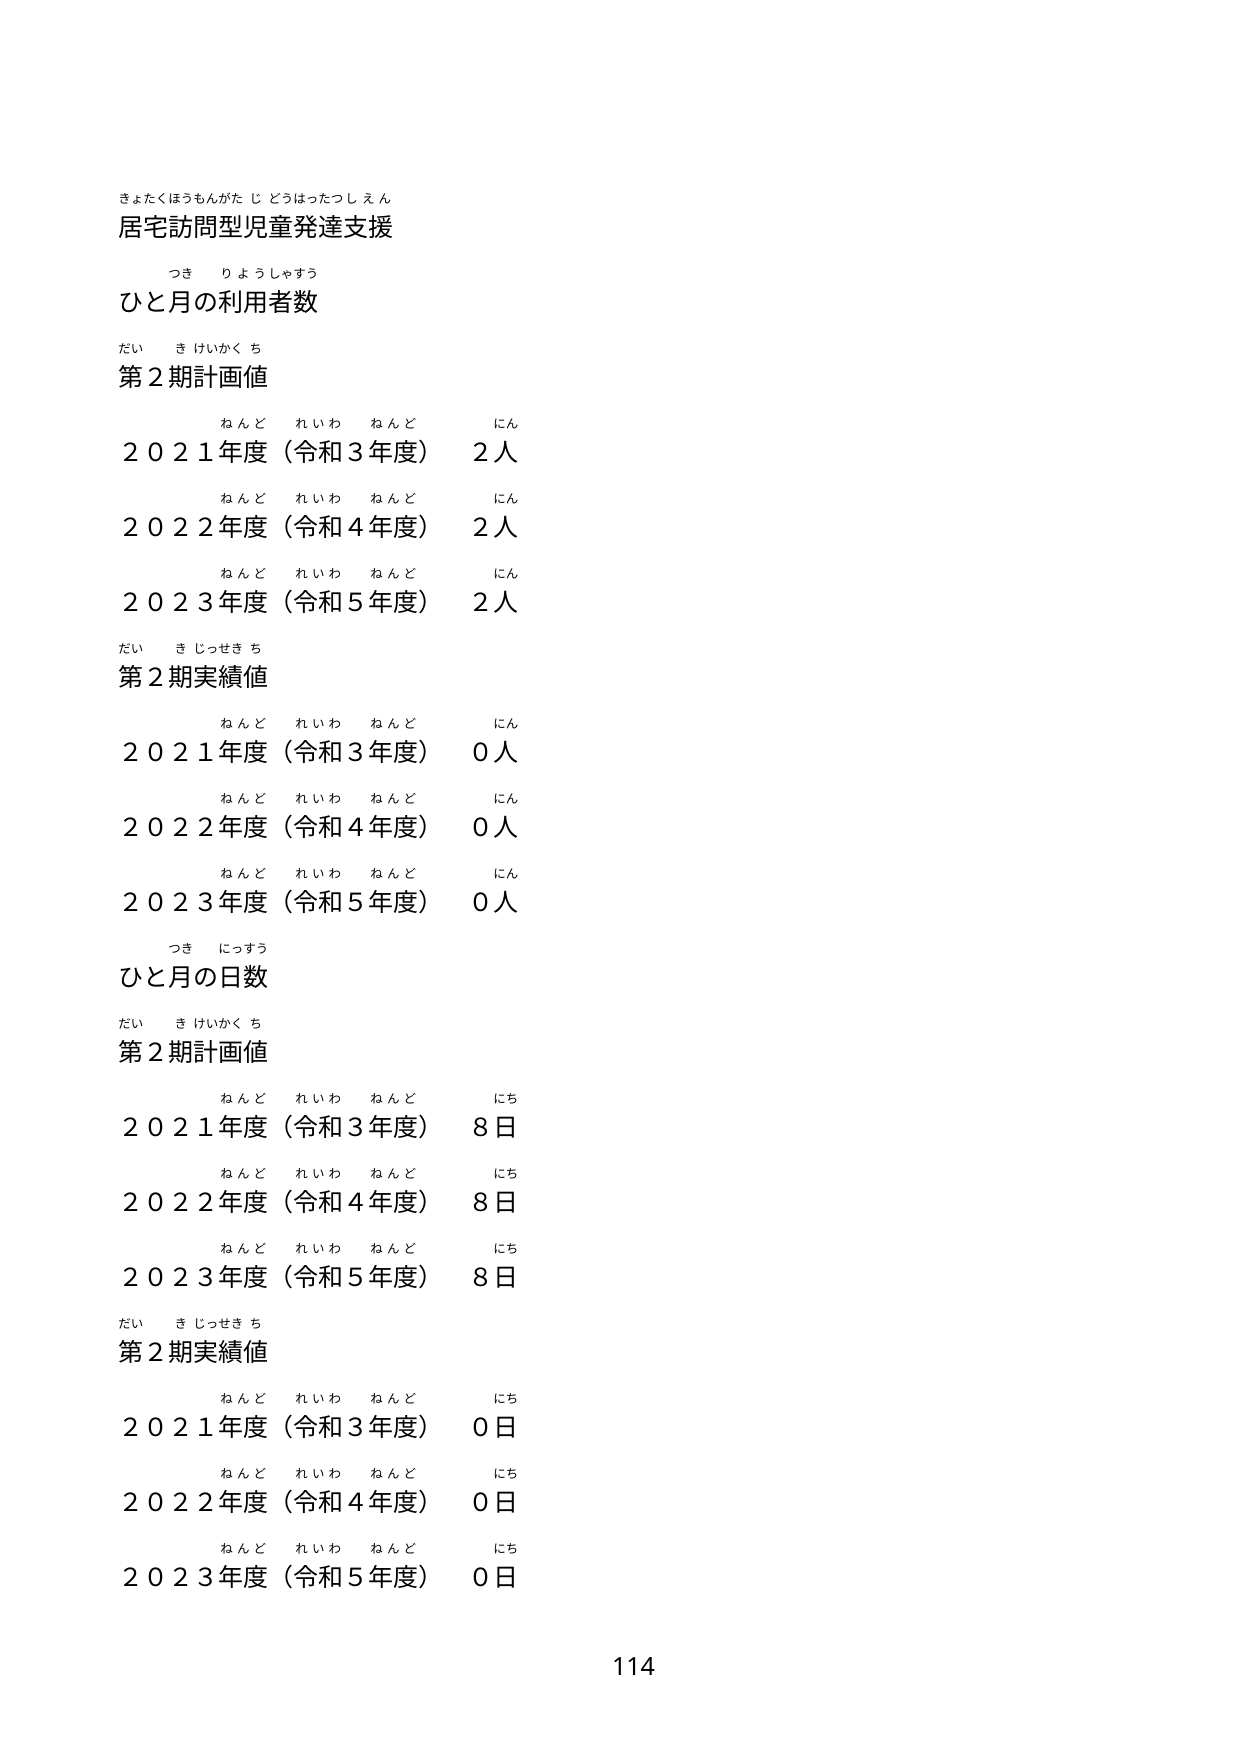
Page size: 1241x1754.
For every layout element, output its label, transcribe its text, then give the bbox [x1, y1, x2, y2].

text ２０２１（３） ８ [118, 1079, 1148, 1154]
text ２０２３（５） ０ [118, 854, 1148, 929]
text ２０２２（４） ０ [118, 1454, 1148, 1529]
text ２０２２（４） ８ [118, 1154, 1148, 1229]
text ２ [118, 629, 1148, 704]
text ２０２３（５） ０ [118, 1529, 1148, 1604]
text ２ [118, 1004, 1148, 1079]
text ２０２１（３） ２ [118, 404, 1148, 479]
text ２ [118, 1304, 1148, 1379]
text ２０２２（４） ０ [118, 779, 1148, 854]
text ２０２３（５） ２ [118, 554, 1148, 629]
text ２０２１（３） ０ [118, 1379, 1148, 1454]
text ２０２１（３） ０ [118, 704, 1148, 779]
text ひとの [118, 254, 1148, 329]
text ひとの [118, 929, 1148, 1004]
text ２０２２（４） ２ [118, 479, 1148, 554]
text ２ [118, 329, 1148, 404]
text ２０２３（５） ８ [118, 1229, 1148, 1304]
